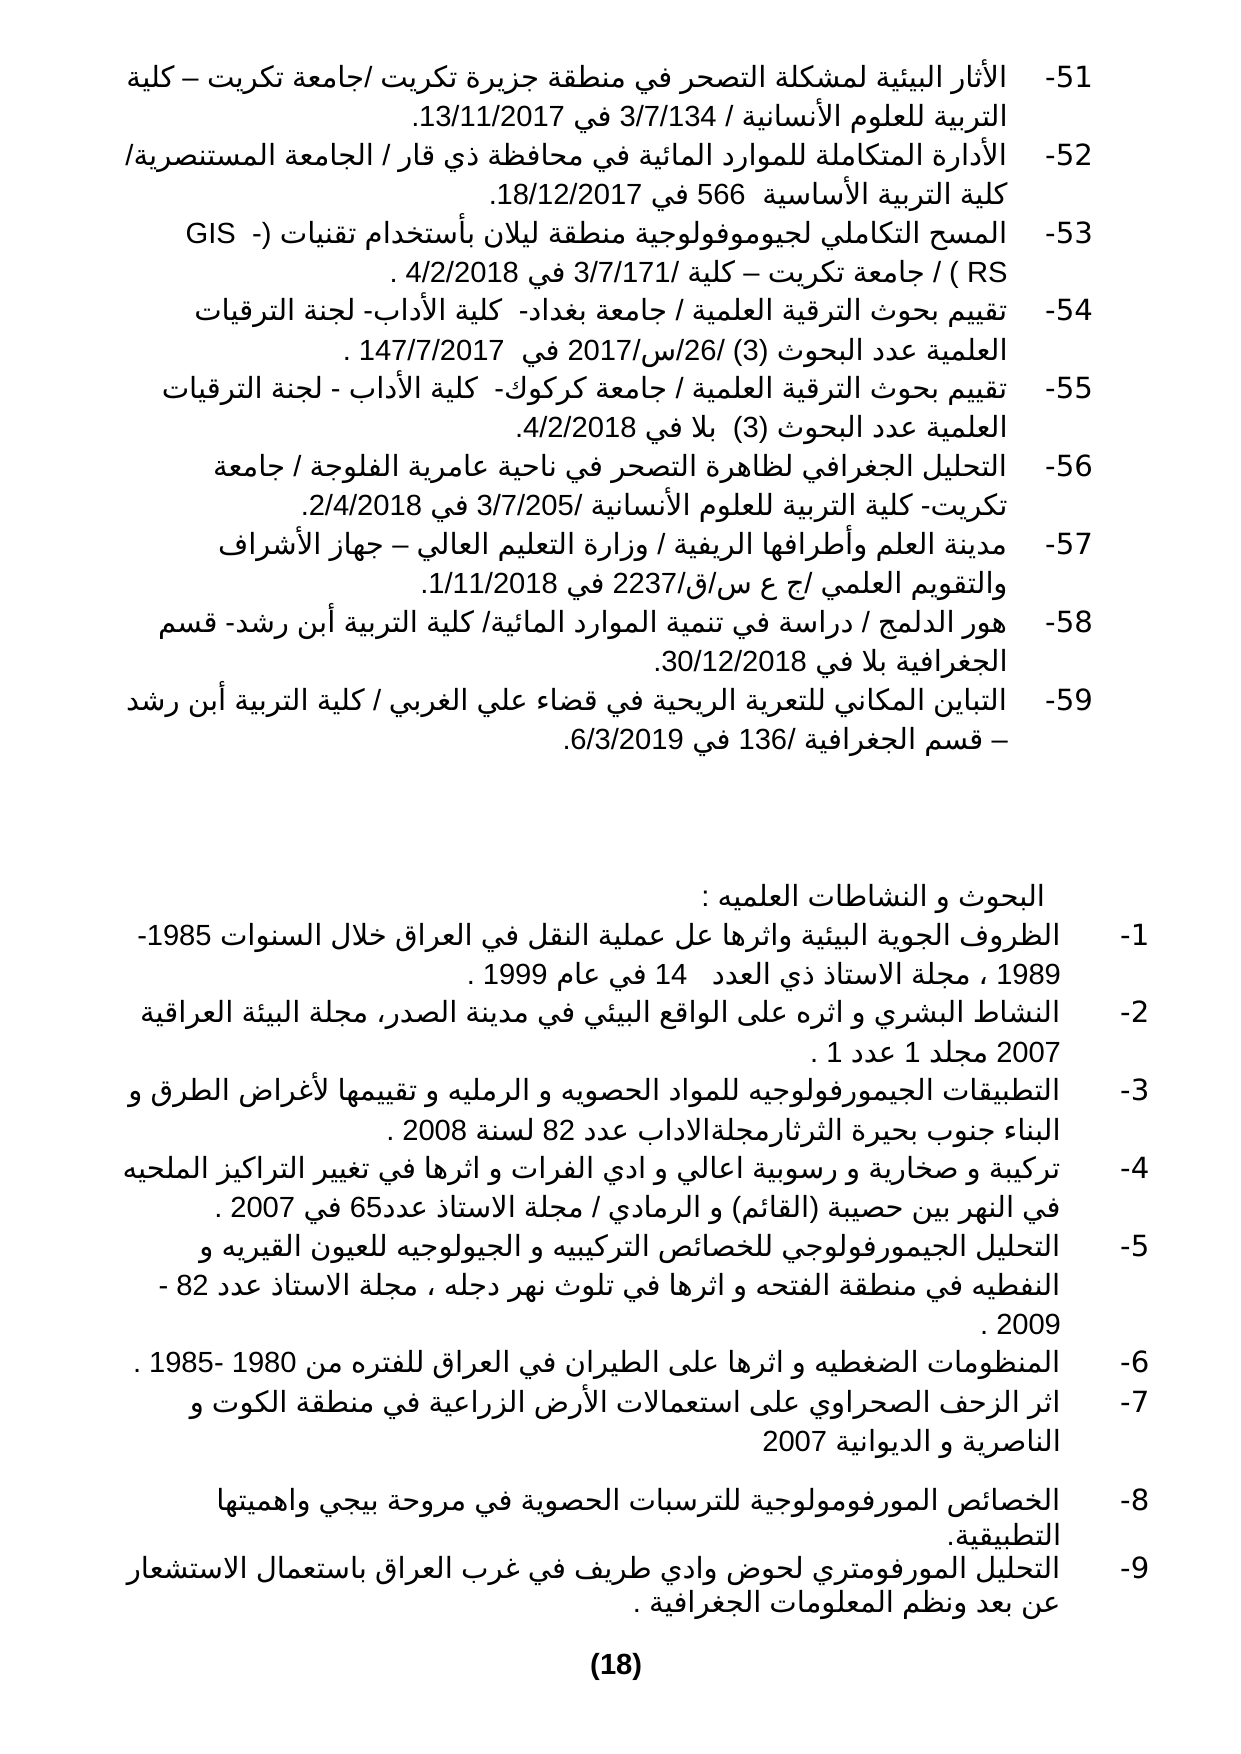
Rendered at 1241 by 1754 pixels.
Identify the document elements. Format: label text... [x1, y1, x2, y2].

list مدينة العلم وأطرافها الريفية / وزارة التعليم العالي – جهاز الأشراف والتقويم العلمي /ج ع س/ق/2237 في 1/11/2018. [120, 527, 1045, 600]
list تركيبة و صخارية و رسوبية اعالي و ادي الفرات و اثرها في تغيير التراكيز الملحيه في النهر بين حصيبة (القائم) و الرمادي / مجلة الاستاذ عدد65 في 2007 . [120, 1151, 1120, 1224]
list تقييم بحوث الترقية العلمية / جامعة بغداد- كلية الأداب- لجنة الترقيات العلمية عدد البحوث (3) /26/س/2017 في 147/7/2017 . [120, 293, 1045, 366]
list التباين المكاني للتعرية الريحية في قضاء علي الغربي / كلية التربية أبن رشد – قسم الجغرافية /136 في 6/3/2019. [120, 682, 1045, 755]
list التطبيقات الجيمورفولوجيه للمواد الحصويه و الرمليه و تقييمها لأغراض الطرق و البناء جنوب بحيرة الثرثارمجلةالاداب عدد 82 لسنة 2008 . [120, 1073, 1120, 1146]
list النشاط البشري و اثره على الواقع البيئي في مدينة الصدر، مجلة البيئة العراقية 2007 مجلد 1 عدد 1 . [120, 995, 1120, 1068]
list تقييم بحوث الترقية العلمية / جامعة كركوك- كلية الأداب - لجنة الترقيات العلمية عدد البحوث (3) بلا في 4/2/2018. [120, 371, 1045, 444]
list الظروف الجوية البيئية واثرها عل عملية النقل في العراق خلال السنوات 1985-1989 ، مجلة الاستاذ ذي العدد 14 في عام 1999 . [120, 918, 1120, 990]
list اثر الزحف الصحراوي على استعمالات الأرض الزراعية في منطقة الكوت و الناصرية و الديوانية 2007 [120, 1384, 1120, 1457]
list التحليل الجغرافي لظاهرة التصحر في ناحية عامرية الفلوجة / جامعة تكريت- كلية التربية للعلوم الأنسانية /3/7/205 في 2/4/2018. [120, 449, 1045, 522]
list الأثار البيئية لمشكلة التصحر في منطقة جزيرة تكريت /جامعة تكريت – كلية التربية للعلوم الأنسانية / 3/7/134 في 13/11/2017. [120, 60, 1045, 133]
list البحوث و النشاطات العلميه : [120, 879, 1045, 913]
list المنظومات الضغطيه و اثرها على الطيران في العراق للفتره من 1980 -1985 . [120, 1345, 1120, 1379]
list الخصائص المورفومولوجية للترسبات الحصوية في مروحة بيجي واهميتها التطبيقية. [120, 1483, 1120, 1551]
list هور الدلمج / دراسة في تنمية الموارد المائية/ كلية التربية أبن رشد- قسم الجغرافية بلا في 30/12/2018. [120, 605, 1045, 677]
list التحليل المورفومتري لحوض وادي طريف في غرب العراق باستعمال الاستشعار عن بعد ونظم المعلومات الجغرافية . [120, 1551, 1120, 1619]
list التحليل الجيمورفولوجي للخصائص التركيبيه و الجيولوجيه للعيون القيريه و النفطيه في منطقة الفتحه و اثرها في تلوث نهر دجله ، مجلة الاستاذ عدد 82 -2009 . [120, 1229, 1120, 1340]
list المسح التكاملي لجيوموفولوجية منطقة ليلان بأستخدام تقنيات (GIS - RS ) / جامعة تكريت – كلية /3/7/171 في 4/2/2018 . [120, 216, 1045, 288]
list الأدارة المتكاملة للموارد المائية في محافظة ذي قار / الجامعة المستنصرية/ كلية التربية الأساسية 566 في 18/12/2017. [120, 138, 1045, 211]
